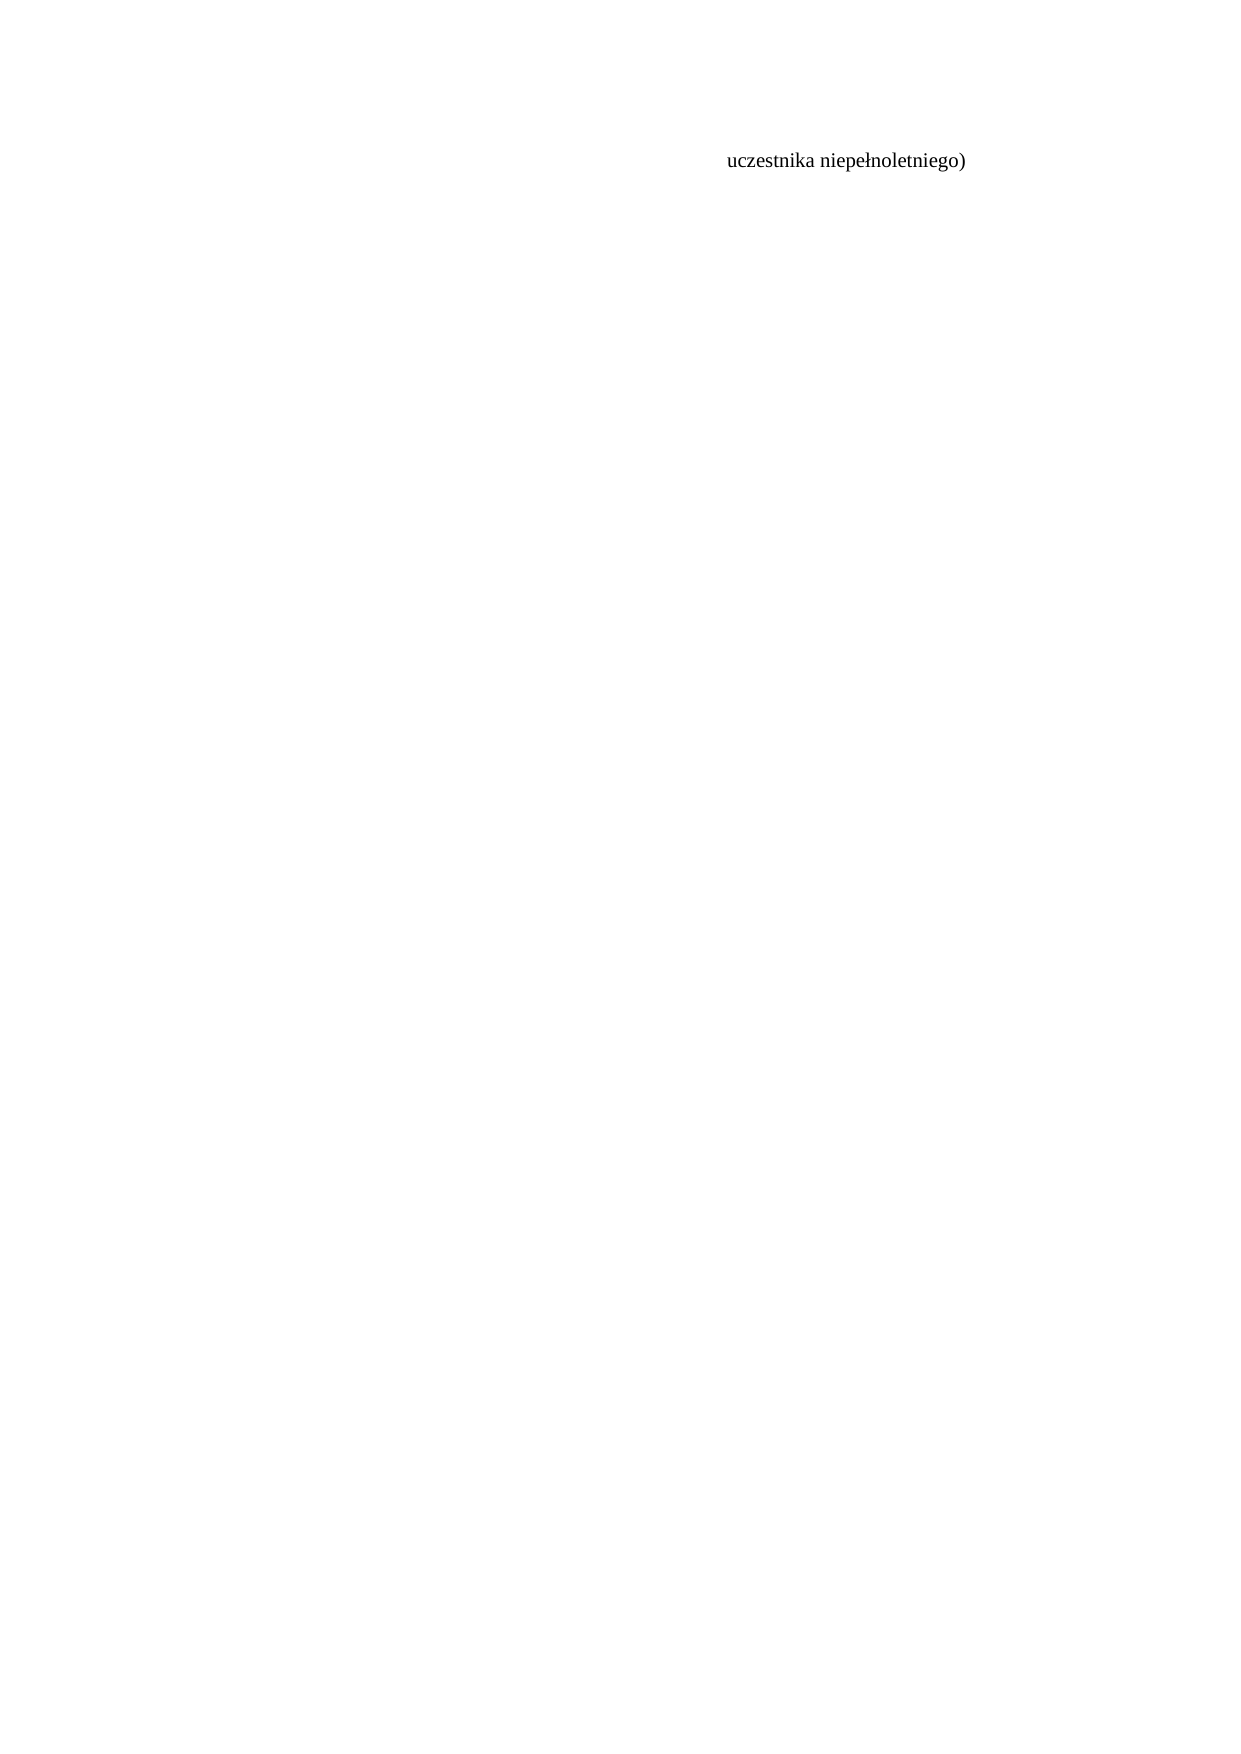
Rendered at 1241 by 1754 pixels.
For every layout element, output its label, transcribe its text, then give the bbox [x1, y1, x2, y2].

text uczestnika niepełnoletniego) [590, 148, 1093, 172]
